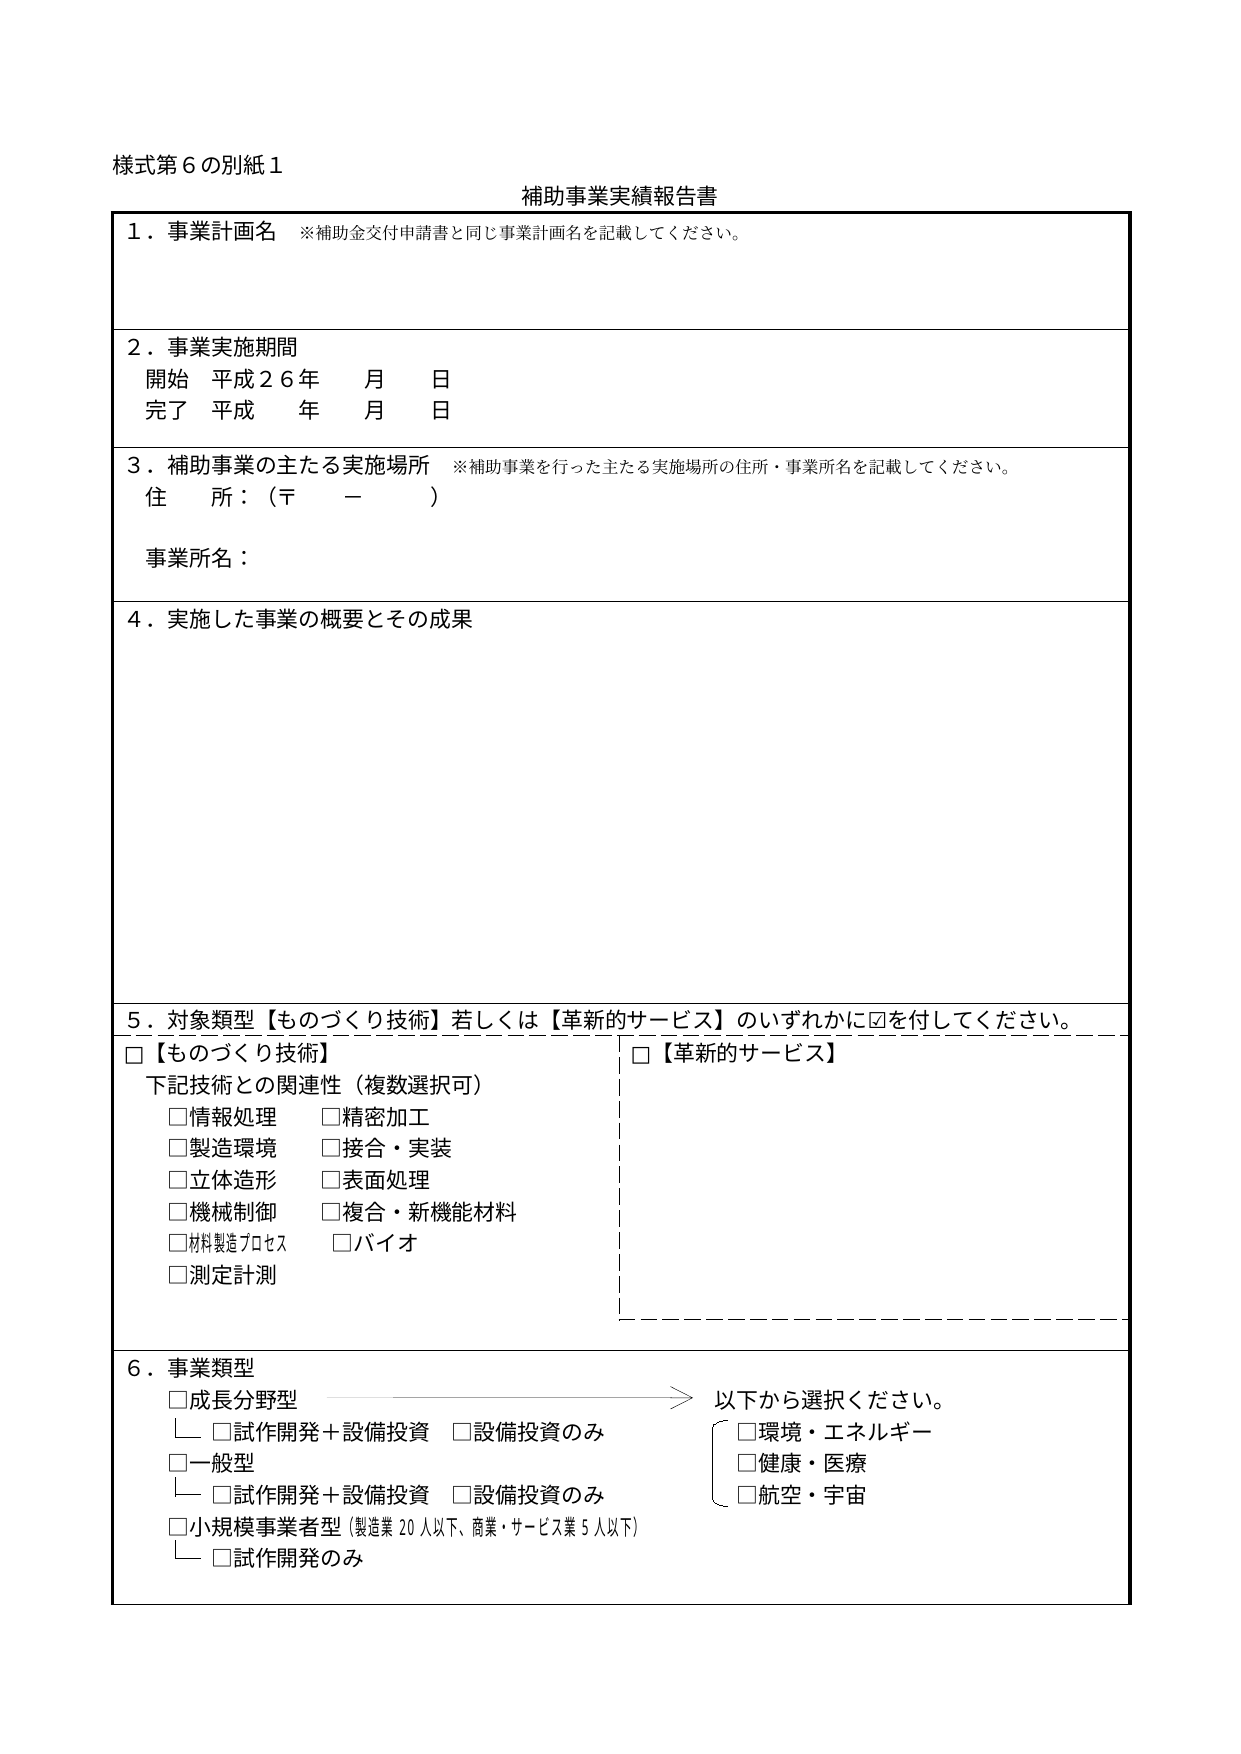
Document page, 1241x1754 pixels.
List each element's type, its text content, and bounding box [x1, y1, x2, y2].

table_cell ６．事業類型 □成長分野型 以下から選択ください。 □試作開発＋設備投資 □設備投資のみ □環境・エネルギー □一般型 □健康・医療 □試作開発＋設備投資 □設備投資のみ □航空・宇宙 □小規模事業者型（製造業20人以下、商業・サービス業5人以下） □試作開発のみ [114, 1351, 1128, 1604]
table_cell □【革新的サービス】 [619, 1035, 1128, 1319]
table_cell [114, 1319, 1128, 1350]
table_cell ３．補助事業の主たる実施場所 ※補助事業を行った主たる実施場所の住所・事業所名を記載してください。 住 所：（〒 － ） 事業所名： [114, 448, 1128, 601]
text 補助事業実績報告書 [112, 179, 1128, 211]
table_cell ４．実施した事業の概要とその成果 [114, 602, 1128, 1002]
table_cell ５．対象類型【ものづくり技術】若しくは【革新的サービス】のいずれかに☑を付してください。 [114, 1004, 1128, 1035]
table_header １．事業計画名 ※補助金交付申請書と同じ事業計画名を記載してください。 [114, 214, 1128, 329]
table_cell □【ものづくり技術】 下記技術との関連性（複数選択可） □情報処理 □精密加工 □製造環境 □接合・実装 □立体造形 □表面処理 □機械制御 □複合・新機能材料 □材料製造プロセス □バイオ □測定計測 [114, 1035, 619, 1319]
table_cell ２．事業実施期間 開始 平成２６年 月 日 完了 平成 年 月 日 [114, 330, 1128, 447]
text 様式第６の別紙１ [112, 148, 1128, 179]
